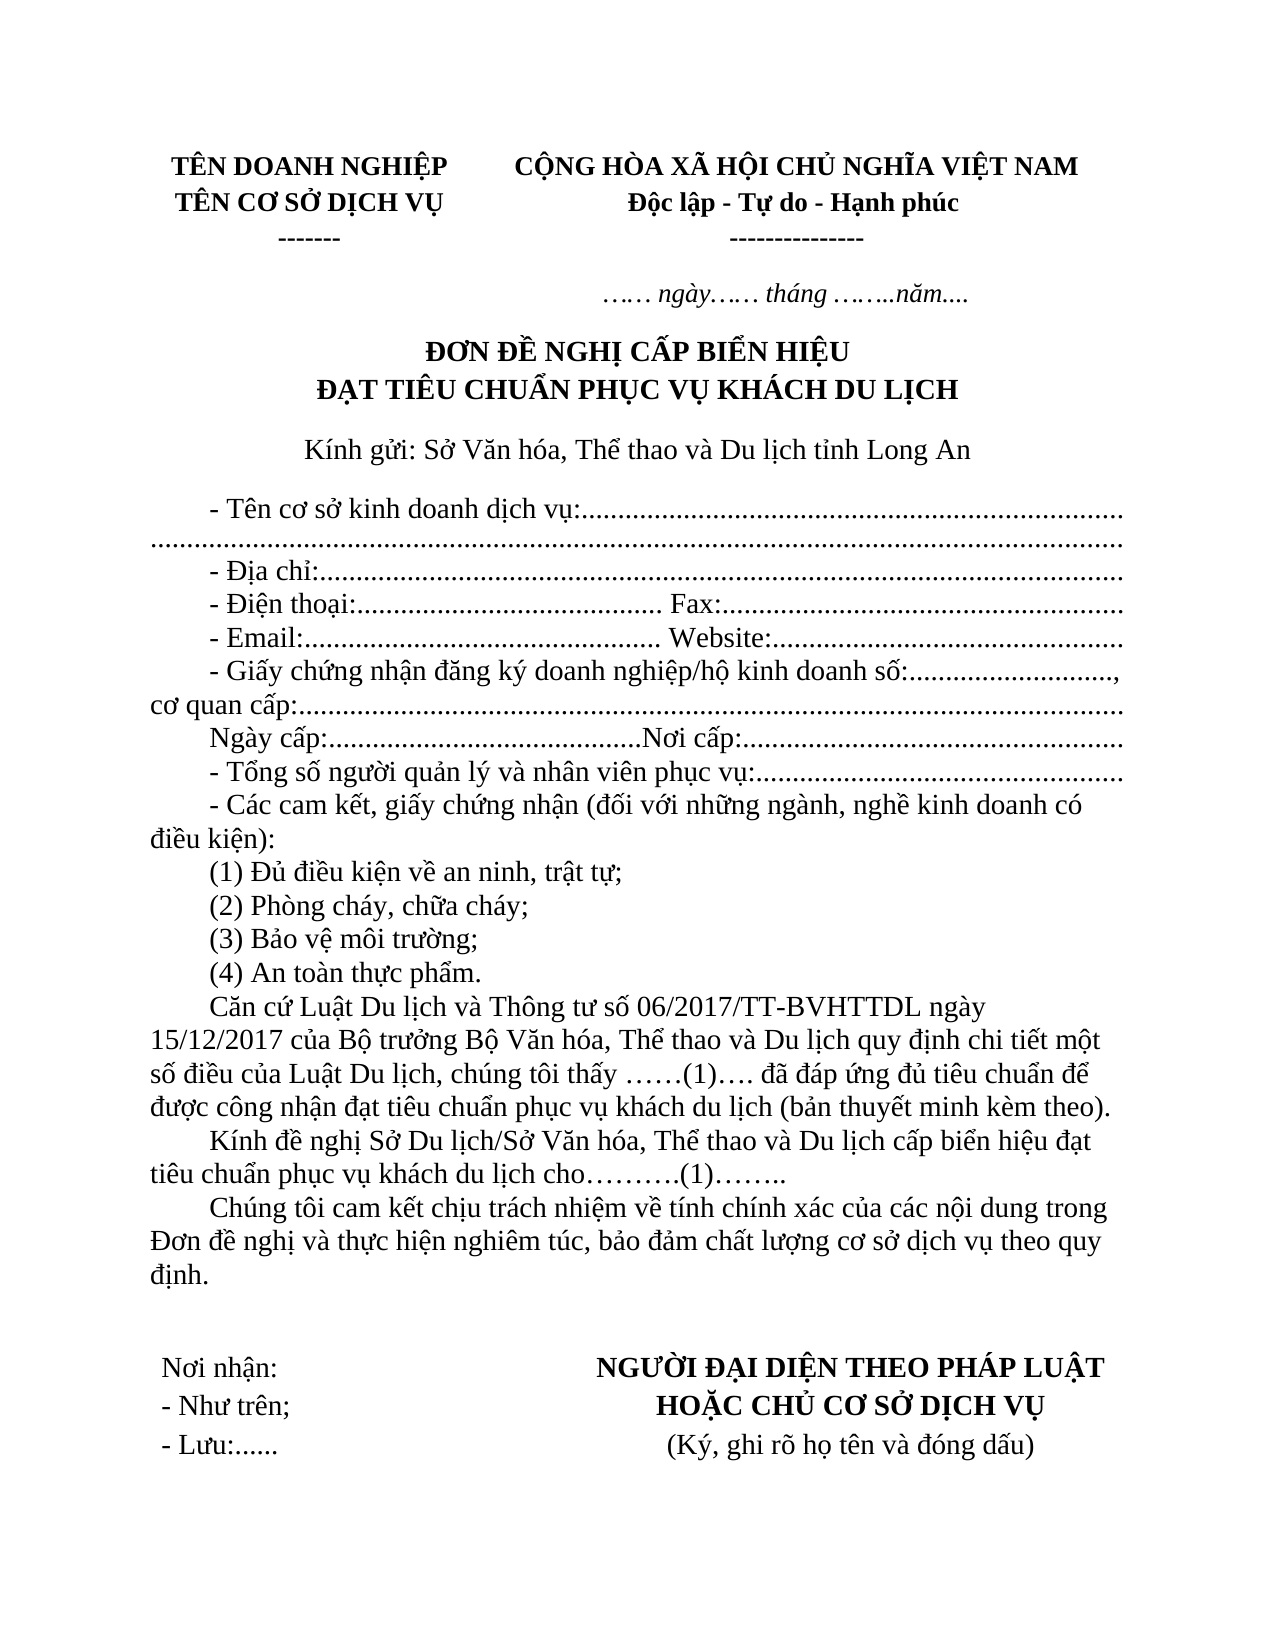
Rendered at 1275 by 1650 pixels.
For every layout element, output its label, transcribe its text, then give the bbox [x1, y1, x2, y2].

text - Các cam kết, giấy chứng nhận (đối với những ngành, nghề kinh doanh có điều kiện): [150, 787, 1125, 854]
table_header NGƯỜI ĐẠI DIỆN THEO PHÁP LUẬT HOẶC CHỦ CƠ SỞ DỊCH VỤ (Ký, ghi rõ họ tên và đóng dấu) [576, 1350, 1125, 1485]
text (4) An toàn thực phẩm. [150, 955, 1125, 989]
text - Giấy chứng nhận đăng ký doanh nghiệp/hộ kinh doanh số:............................, cơ quan cấp: [150, 653, 1125, 720]
text - Điện thoại:.......................................... Fax: [150, 586, 1125, 620]
text - Tổng số người quản lý và nhân viên phục vụ: [150, 754, 1125, 787]
text Kính gửi: Sở Văn hóa, Thể thao và Du lịch tỉnh Long An [150, 432, 1125, 465]
table_header CỘNG HÒA XÃ HỘI CHỦ NGHĨA VIỆT NAM Độc lập - Tự do - Hạnh phúc --------------- [468, 150, 1125, 277]
text - Địa chỉ: [150, 553, 1125, 586]
text Kính đề nghị Sở Du lịch/Sở Văn hóa, Thể thao và Du lịch cấp biển hiệu đạt tiêu chuẩn phục vụ khách du lịch cho……….(1)…….. [150, 1123, 1125, 1190]
text Chúng tôi cam kết chịu trách nhiệm về tính chính xác của các nội dung trong Đơn đề nghị và thực hiện nghiêm túc, bảo đảm chất lượng cơ sở dịch vụ theo quy định. [150, 1190, 1125, 1291]
text …… ngày…… tháng ……..năm.... [375, 277, 1125, 308]
text Ngày cấp:...........................................Nơi cấp: [150, 720, 1125, 754]
table_header TÊN DOANH NGHIỆP TÊN CƠ SỞ DỊCH VỤ ------- [150, 150, 468, 277]
text - Email:................................................. Website: [150, 620, 1125, 653]
text (1) Đủ điều kiện về an ninh, trật tự; [150, 854, 1125, 888]
text (2) Phòng cháy, chữa cháy; [150, 888, 1125, 922]
table_header Nơi nhận: - Như trên; - Lưu:...... [150, 1350, 576, 1485]
text Căn cứ Luật Du lịch và Thông tư số 06/2017/TT-BVHTTDL ngày 15/12/2017 của Bộ trưởng Bộ Văn hóa, Thể thao và Du lịch quy định chi tiết một số điều của Luật Du lịch, chúng tôi thấy ……(1)…. đã đáp ứng đủ tiêu chuẩn để được công nhận đạt tiêu chuẩn phục vụ khách du lịch (bản thuyết minh kèm theo). [150, 989, 1125, 1123]
text ĐƠN ĐỀ NGHỊ CẤP BIỂN HIỆU ĐẠT TIÊU CHUẨN PHỤC VỤ KHÁCH DU LỊCH [150, 334, 1125, 406]
text - Tên cơ sở kinh doanh dịch vụ: [150, 491, 1125, 525]
text (3) Bảo vệ môi trường; [150, 922, 1125, 955]
